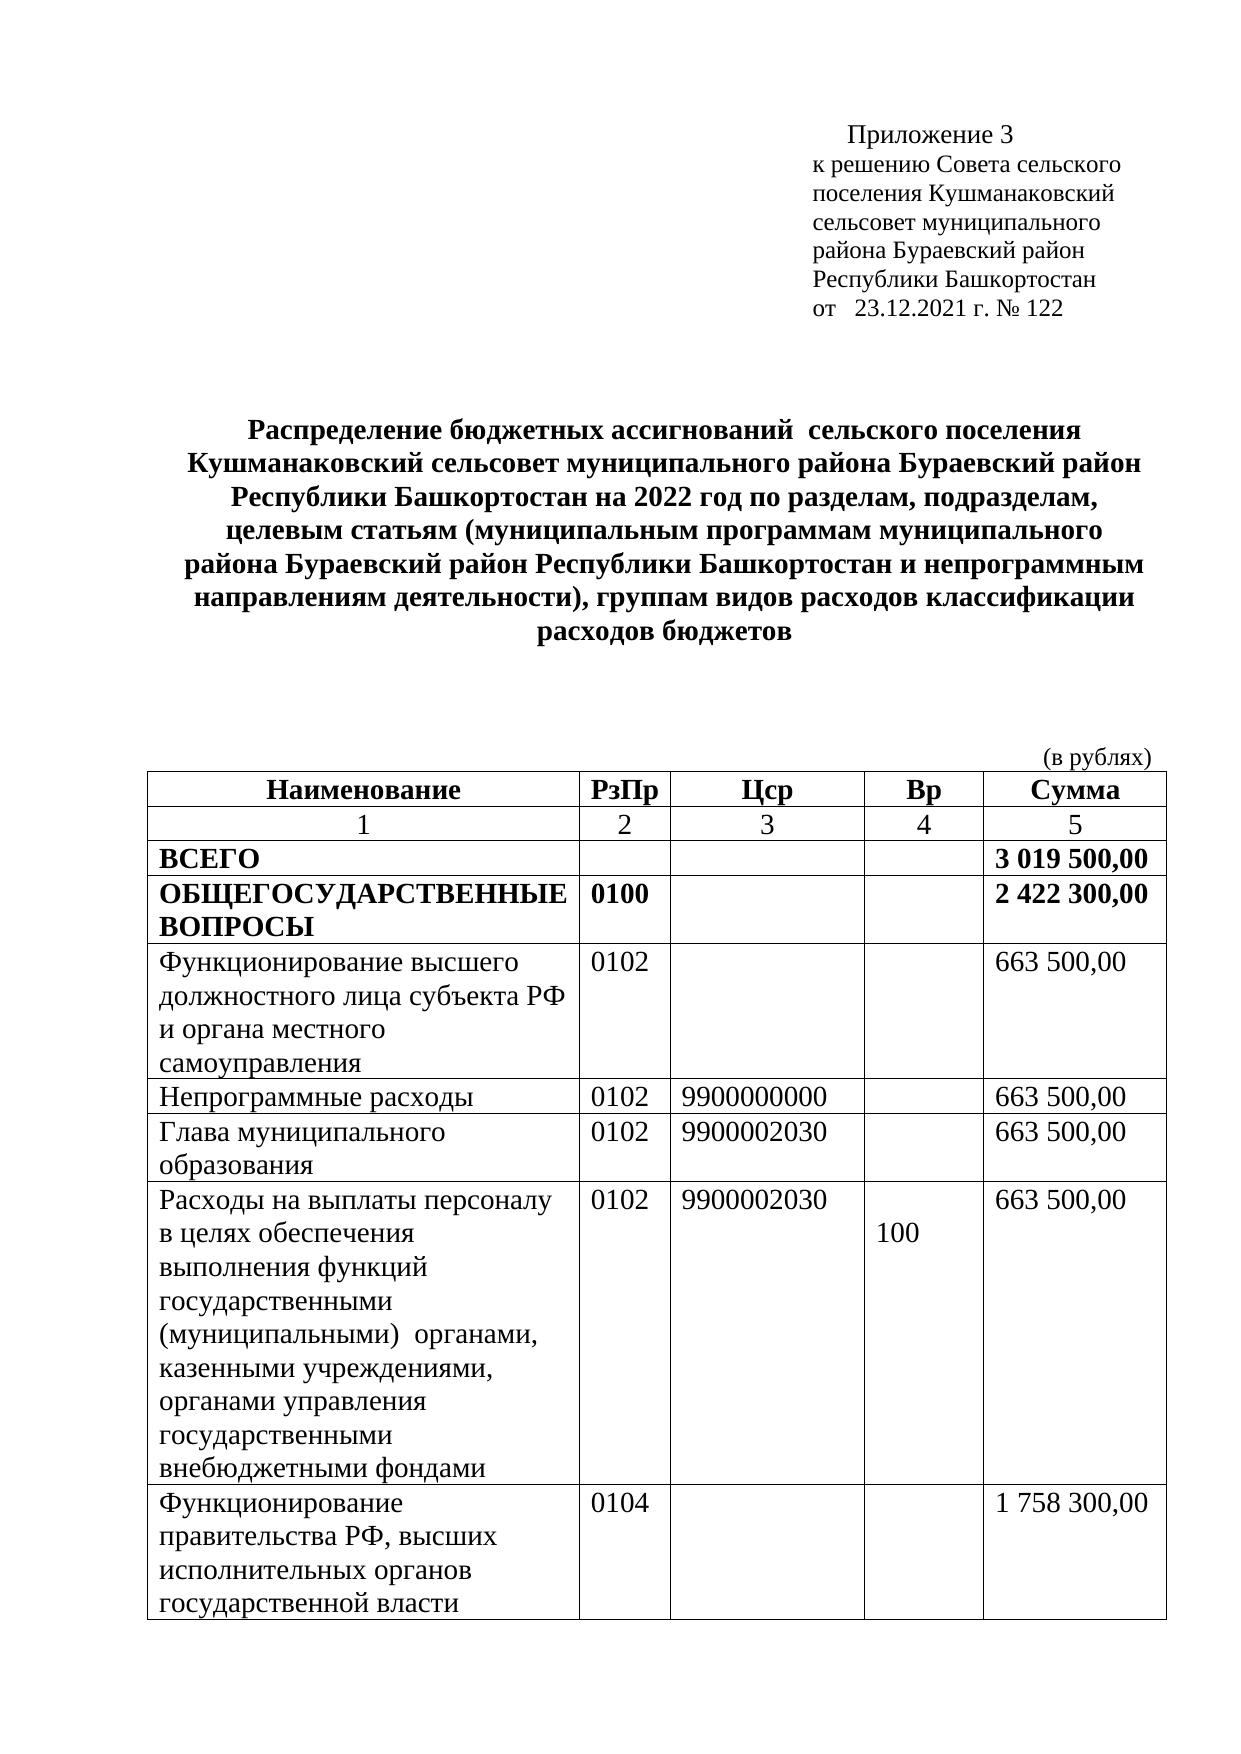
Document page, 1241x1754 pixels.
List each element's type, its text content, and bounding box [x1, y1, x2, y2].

table_cell Глава муниципального образования [148, 1114, 579, 1181]
table_cell 0102 [580, 1079, 670, 1113]
text к решению Совета сельского поселения Кушманаковский сельсовет муниципального района Бураевский район Республики Башкортостан [812, 149, 1152, 293]
table_cell [671, 876, 864, 943]
table_cell 0100 [580, 876, 670, 943]
table_cell [671, 944, 864, 1078]
table_cell 3 [671, 807, 864, 840]
table_cell 2 422 300,00 [984, 876, 1166, 943]
table_cell 3 019 500,00 [984, 841, 1166, 875]
table_cell 2 [580, 807, 670, 840]
table_cell 9900002030 [671, 1182, 864, 1484]
table_cell 0102 [580, 944, 670, 1078]
table_cell 663 500,00 [984, 1182, 1166, 1484]
table_cell 663 500,00 [984, 1079, 1166, 1113]
table_cell 0102 [580, 1114, 670, 1181]
table_cell Функционирование высшего должностного лица субъекта РФ и органа местного самоуправления [148, 944, 579, 1078]
table_cell [865, 1079, 983, 1113]
text (в рублях) [177, 714, 1152, 771]
table_cell 100 [865, 1182, 983, 1484]
text Республики Башкортостан на 2022 год по разделам, подразделам, целевым статьям (муниципальным программам муниципального района Бураевский район Республики Башкортостан и непрограммным направлениям деятельности), группам видов расходов классификации расходов бюджетов [177, 479, 1152, 647]
table_cell ВСЕГО [148, 841, 579, 875]
text Распределение бюджетных ассигнований сельского поселения Кушманаковский сельсовет муниципального района Бураевский район [177, 412, 1152, 479]
table_cell 5 [984, 807, 1166, 840]
table_cell [865, 1485, 983, 1619]
table_cell [865, 1114, 983, 1181]
table_cell [671, 841, 864, 875]
table_cell 9900002030 [671, 1114, 864, 1181]
table_cell 9900000000 [671, 1079, 864, 1113]
table_header РзПр [580, 772, 670, 806]
table_cell 0104 [580, 1485, 670, 1619]
table_cell [865, 841, 983, 875]
table_cell 663 500,00 [984, 1114, 1166, 1181]
text от 23.12.2021 г. № 122 [812, 293, 1152, 322]
table_header Цср [671, 772, 864, 806]
table_cell [865, 944, 983, 1078]
table_cell 0102 [580, 1182, 670, 1484]
table_cell Непрограммные расходы [148, 1079, 579, 1113]
table_cell [580, 841, 670, 875]
table_cell [865, 876, 983, 943]
table_cell 1 758 300,00 [984, 1485, 1166, 1619]
table_header Наименование [148, 772, 579, 806]
table_cell [671, 1485, 864, 1619]
table_header Сумма [984, 772, 1166, 806]
subtitle Приложение 3 [177, 118, 1152, 149]
table_cell 4 [865, 807, 983, 840]
table_cell ОБЩЕГОСУДАРСТВЕННЫЕ ВОПРОСЫ [148, 876, 579, 943]
table_cell 1 [148, 807, 579, 840]
table_header Вр [865, 772, 983, 806]
table_cell 663 500,00 [984, 944, 1166, 1078]
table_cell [148, 1485, 579, 1619]
